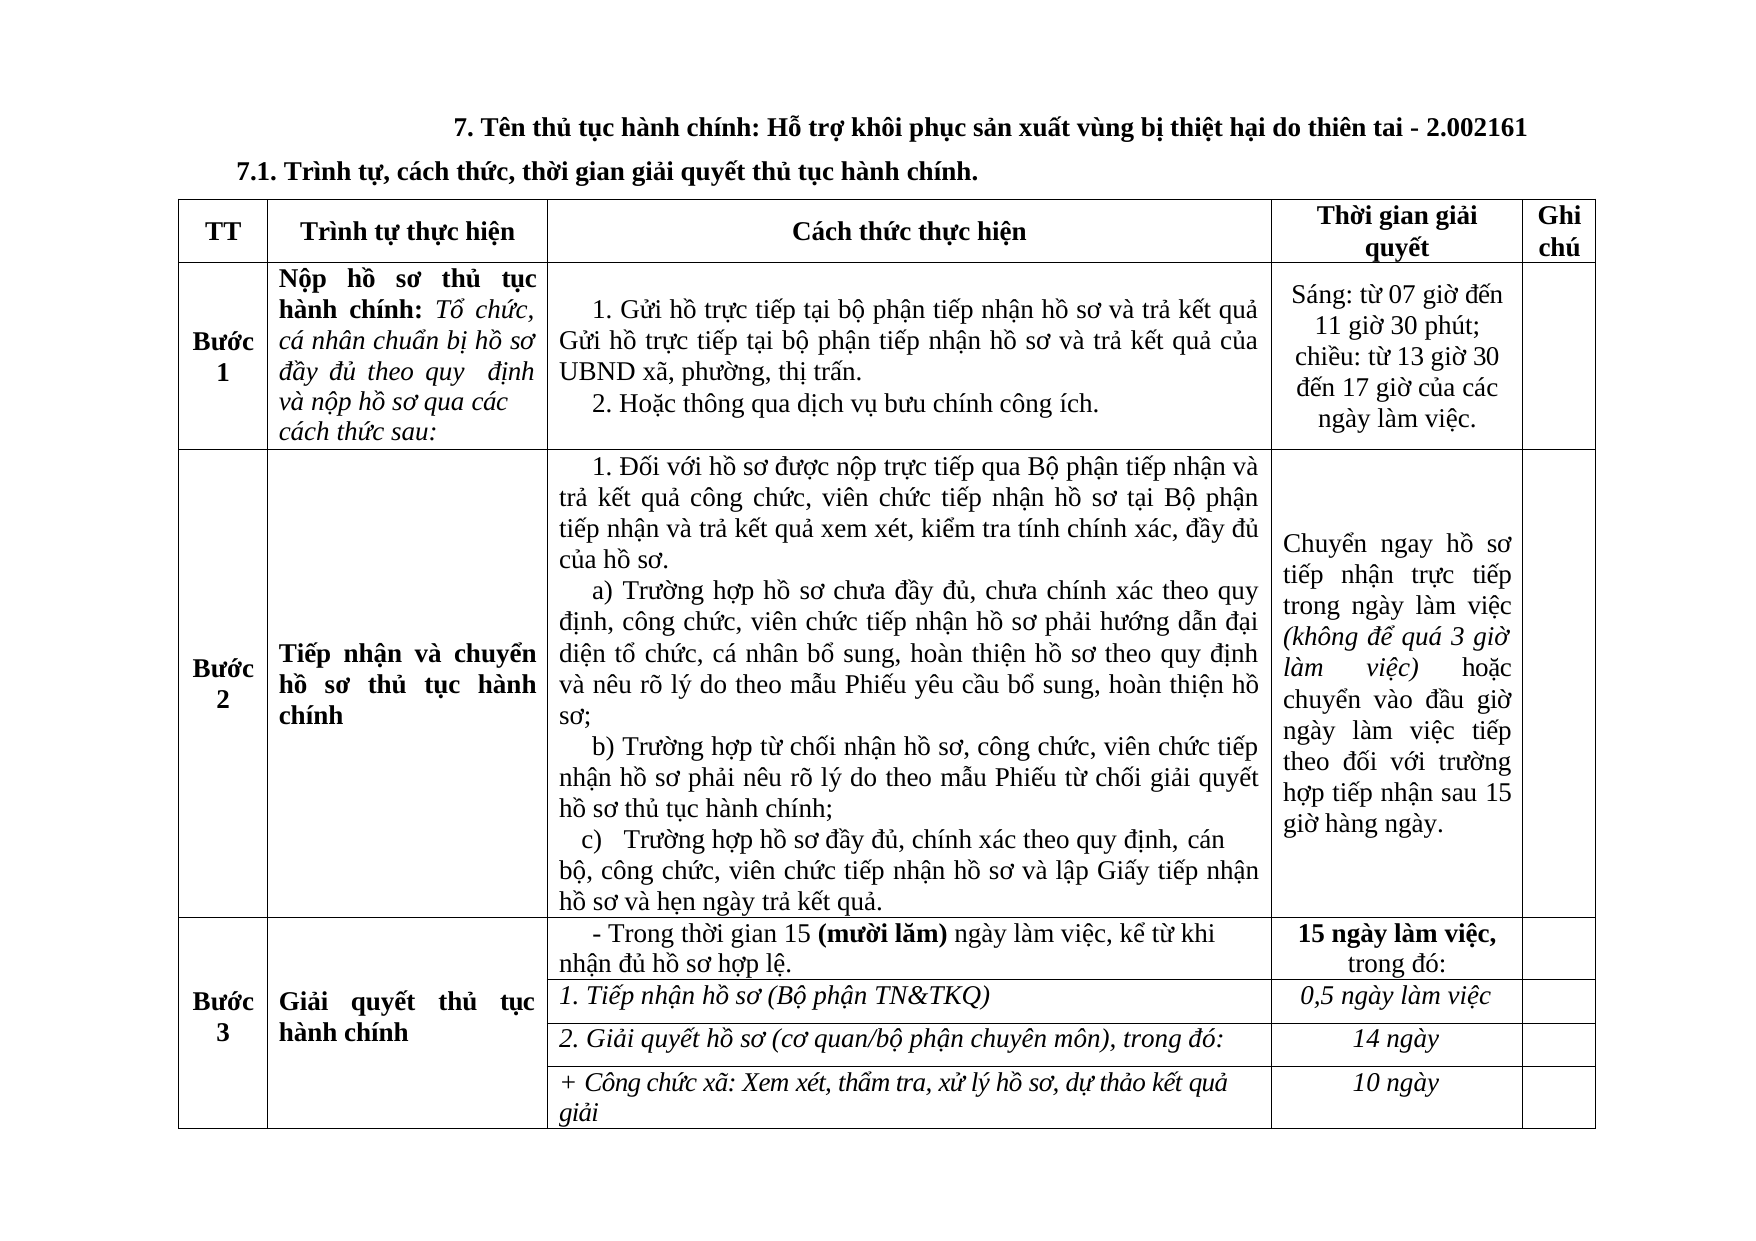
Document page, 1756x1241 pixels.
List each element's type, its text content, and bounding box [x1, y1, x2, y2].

table_cell 2. Giải quyết hồ sơ (cơ quan/bộ phận chuyên môn), trong đó: [548, 1024, 1271, 1066]
table_cell Bước 2 [179, 450, 267, 917]
table_cell 0,5 ngày làm việc [1272, 980, 1522, 1023]
table_cell [1523, 1024, 1595, 1066]
table_cell [1523, 980, 1595, 1023]
table_cell 15 ngày làm việc, trong đó: [1272, 918, 1522, 979]
table_cell Sáng: từ 07 giờ đến 11 giờ 30 phút; chiều: từ 13 giờ 30 đến 17 giờ của các ngày làm việc. [1272, 263, 1522, 449]
table_cell [1523, 1067, 1595, 1128]
table_header Cách thức thực hiện [548, 200, 1271, 262]
table_cell [1523, 263, 1595, 449]
table_cell 10 ngày [1272, 1067, 1522, 1128]
table_cell - Trong thời gian 15 (mười lăm) ngày làm việc, kể từ khi nhận đủ hồ sơ hợp lệ. [548, 918, 1271, 979]
table_header Thời gian giải quyết [1272, 200, 1522, 262]
table_cell [1523, 918, 1595, 979]
table_header Ghi chú [1523, 200, 1595, 262]
table_cell [1523, 450, 1595, 917]
table_header Trình tự thực hiện [268, 200, 547, 262]
table_cell Giải quyết thủ tục hành chính [268, 918, 547, 1128]
table_cell 14 ngày [1272, 1024, 1522, 1066]
table_cell Nộp hồ sơ thủ tục hành chính: Tổ chức, cá nhân chuẩn bị hồ sơ đầy đủ theo quy định và nộp hồ sơ qua các cách thức sau: [268, 263, 547, 449]
subtitle Tên thủ tục hành chính: Hỗ trợ khôi phục sản xuất vùng bị thiệt hại do thiên tai - 2.002161 [236, 111, 1745, 142]
table_cell Tiếp nhận và chuyển hồ sơ thủ tục hành chính [268, 450, 547, 917]
table_cell 1. Đối với hồ sơ được nộp trực tiếp qua Bộ phận tiếp nhận và trả kết quả công chức, viên chức tiếp nhận hồ sơ tại Bộ phận tiếp nhận và trả kết quả xem xét, kiểm tra tính chính xác, đầy đủ của hồ sơ. Trường hợp hồ sơ chưa đầy đủ, chưa chính xác theo quy định, công chức, viên chức tiếp nhận hồ sơ phải hướng dẫn đại diện tổ chức, cá nhân bổ sung, hoàn thiện hồ sơ theo quy định và nêu rõ lý do theo mẫu Phiếu yêu cầu bổ sung, hoàn thiện hồ sơ; Trường hợp từ chối nhận hồ sơ, công chức, viên chức tiếp nhận hồ sơ phải nêu rõ lý do theo mẫu Phiếu từ chối giải quyết hồ sơ thủ tục hành chính; Trường hợp hồ sơ đầy đủ, chính xác theo quy định, cán bộ, công chức, viên chức tiếp nhận hồ sơ và lập Giấy tiếp nhận hồ sơ và hẹn ngày trả kết quả. [548, 450, 1271, 917]
table_cell Chuyển ngay hồ sơ tiếp nhận trực tiếp trong ngày làm việc (không để quá 3 giờ làm việc) hoặc chuyển vào đầu giờ ngày làm việc tiếp theo đối với trường hợp tiếp nhận sau 15 giờ hàng ngày. [1272, 450, 1522, 917]
table_cell + Công chức xã: Xem xét, thẩm tra, xử lý hồ sơ, dự thảo kết quả giải [548, 1067, 1271, 1128]
table_cell 1. Tiếp nhận hồ sơ (Bộ phận TN&TKQ) [548, 980, 1271, 1023]
table_header TT [179, 200, 267, 262]
table_cell Gửi hồ trực tiếp tại bộ phận tiếp nhận hồ sơ và trả kết quả Gửi hồ trực tiếp tại bộ phận tiếp nhận hồ sơ và trả kết quả của UBND xã, phường, thị trấn. Hoặc thông qua dịch vụ bưu chính công ích. [548, 263, 1271, 449]
table_cell Bước 3 [179, 918, 267, 1128]
list Trình tự, cách thức, thời gian giải quyết thủ tục hành chính. [236, 155, 1745, 186]
table_cell Bước 1 [179, 263, 267, 449]
